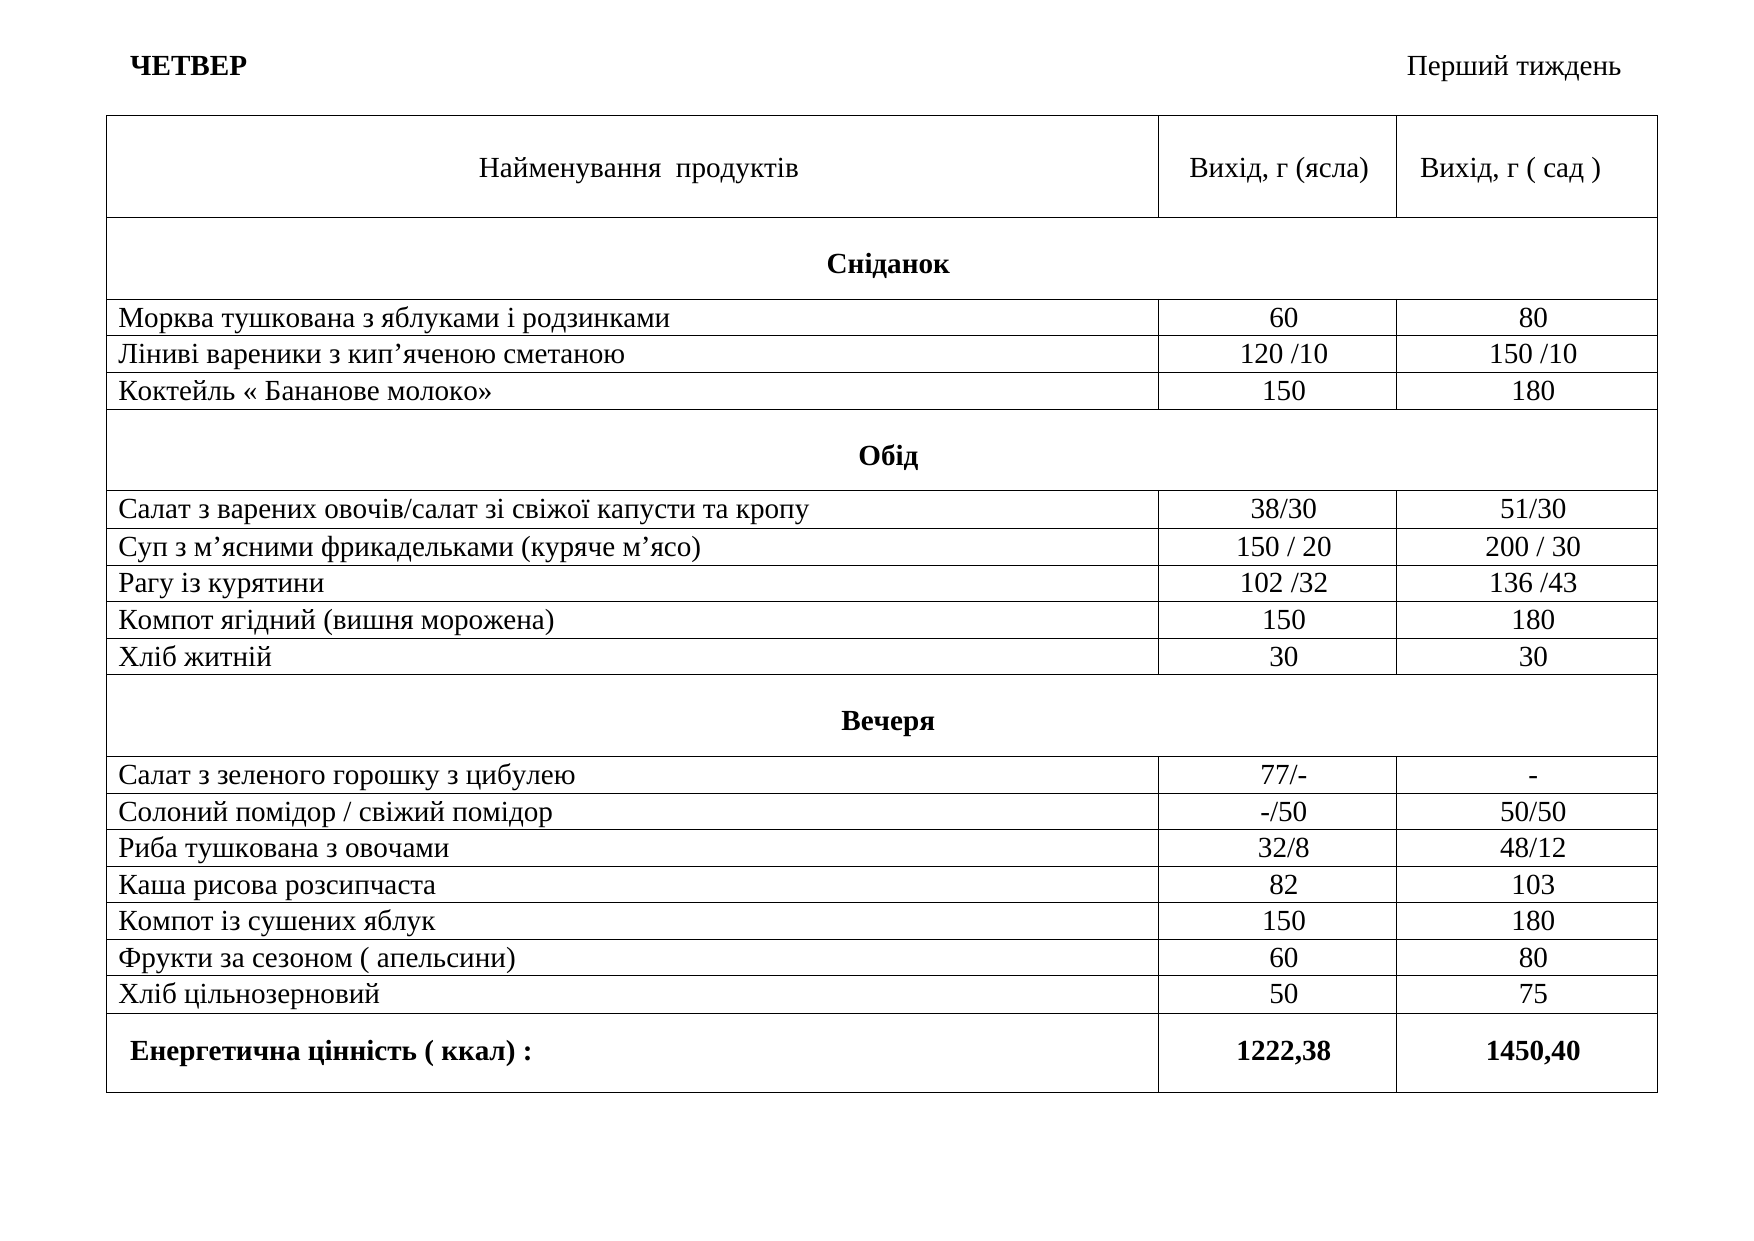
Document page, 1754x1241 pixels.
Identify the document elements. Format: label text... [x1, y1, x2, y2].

table_cell 102 /32 [1159, 566, 1396, 601]
table_cell Коктейль « Бананове молоко» [107, 373, 1158, 408]
table_cell -/50 [1159, 794, 1396, 829]
table_cell 103 [1397, 867, 1657, 902]
table_cell 51/30 [1397, 491, 1657, 528]
table_cell 180 [1397, 373, 1657, 408]
table_cell 38/30 [1159, 491, 1396, 528]
table_cell 1222,38 [1159, 1014, 1396, 1092]
table_cell - [1397, 757, 1657, 793]
table_cell 150 /10 [1397, 336, 1657, 372]
table_cell Рагу із курятини [107, 566, 1158, 601]
table_cell Каша рисова розсипчаста [107, 867, 1158, 902]
table_cell 1450,40 [1397, 1014, 1657, 1092]
table_cell 50/50 [1397, 794, 1657, 829]
table_cell 30 [1397, 639, 1657, 674]
table_cell 48/12 [1397, 830, 1657, 866]
table_cell 80 [1397, 300, 1657, 335]
table_cell 77/- [1159, 757, 1396, 793]
table_cell 150 [1159, 373, 1396, 408]
table_cell 60 [1159, 940, 1396, 975]
table_cell Хліб цільнозерновий [107, 976, 1158, 1013]
table_cell 50 [1159, 976, 1396, 1013]
table_cell Компот ягідний (вишня морожена) [107, 602, 1158, 638]
table_header Вихід, г ( сад ) [1397, 116, 1657, 217]
text ЧЕТВЕР Перший тиждень [130, 48, 1636, 82]
table_cell 60 [1159, 300, 1396, 335]
table_cell 75 [1397, 976, 1657, 1013]
table_cell 180 [1397, 903, 1657, 939]
table_cell Салат з варених овочів/салат зі свіжої капусти та кропу [107, 491, 1158, 528]
table_header Найменування продуктів [107, 116, 1158, 217]
table_cell Фрукти за сезоном ( апельсини) [107, 940, 1158, 975]
table_cell Солоний помідор / свіжий помідор [107, 794, 1158, 829]
table_cell Сніданок [107, 218, 1657, 299]
table_header Вихід, г (ясла) [1159, 116, 1396, 217]
table_cell Ліниві вареники з кип’яченою сметаною [107, 336, 1158, 372]
table_cell 150 [1159, 602, 1396, 638]
table_cell Салат з зеленого горошку з цибулею [107, 757, 1158, 793]
table_cell Енергетична цінність ( ккал) : [107, 1014, 1158, 1092]
table_cell Хліб житній [107, 639, 1158, 674]
table_cell Морква тушкована з яблуками і родзинками [107, 300, 1158, 335]
table_cell 136 /43 [1397, 566, 1657, 601]
table_cell 200 / 30 [1397, 529, 1657, 564]
table_cell 82 [1159, 867, 1396, 902]
table_cell Риба тушкована з овочами [107, 830, 1158, 866]
table_cell Компот із сушених яблук [107, 903, 1158, 939]
table_cell Вечеря [107, 675, 1657, 756]
table_cell 30 [1159, 639, 1396, 674]
table_cell Суп з м’ясними фрикадельками (куряче м’ясо) [107, 529, 1158, 564]
table_cell Обід [107, 410, 1657, 490]
table_cell 150 / 20 [1159, 529, 1396, 564]
table_cell 150 [1159, 903, 1396, 939]
table_cell 120 /10 [1159, 336, 1396, 372]
table_cell 80 [1397, 940, 1657, 975]
table_cell 32/8 [1159, 830, 1396, 866]
table_cell 180 [1397, 602, 1657, 638]
